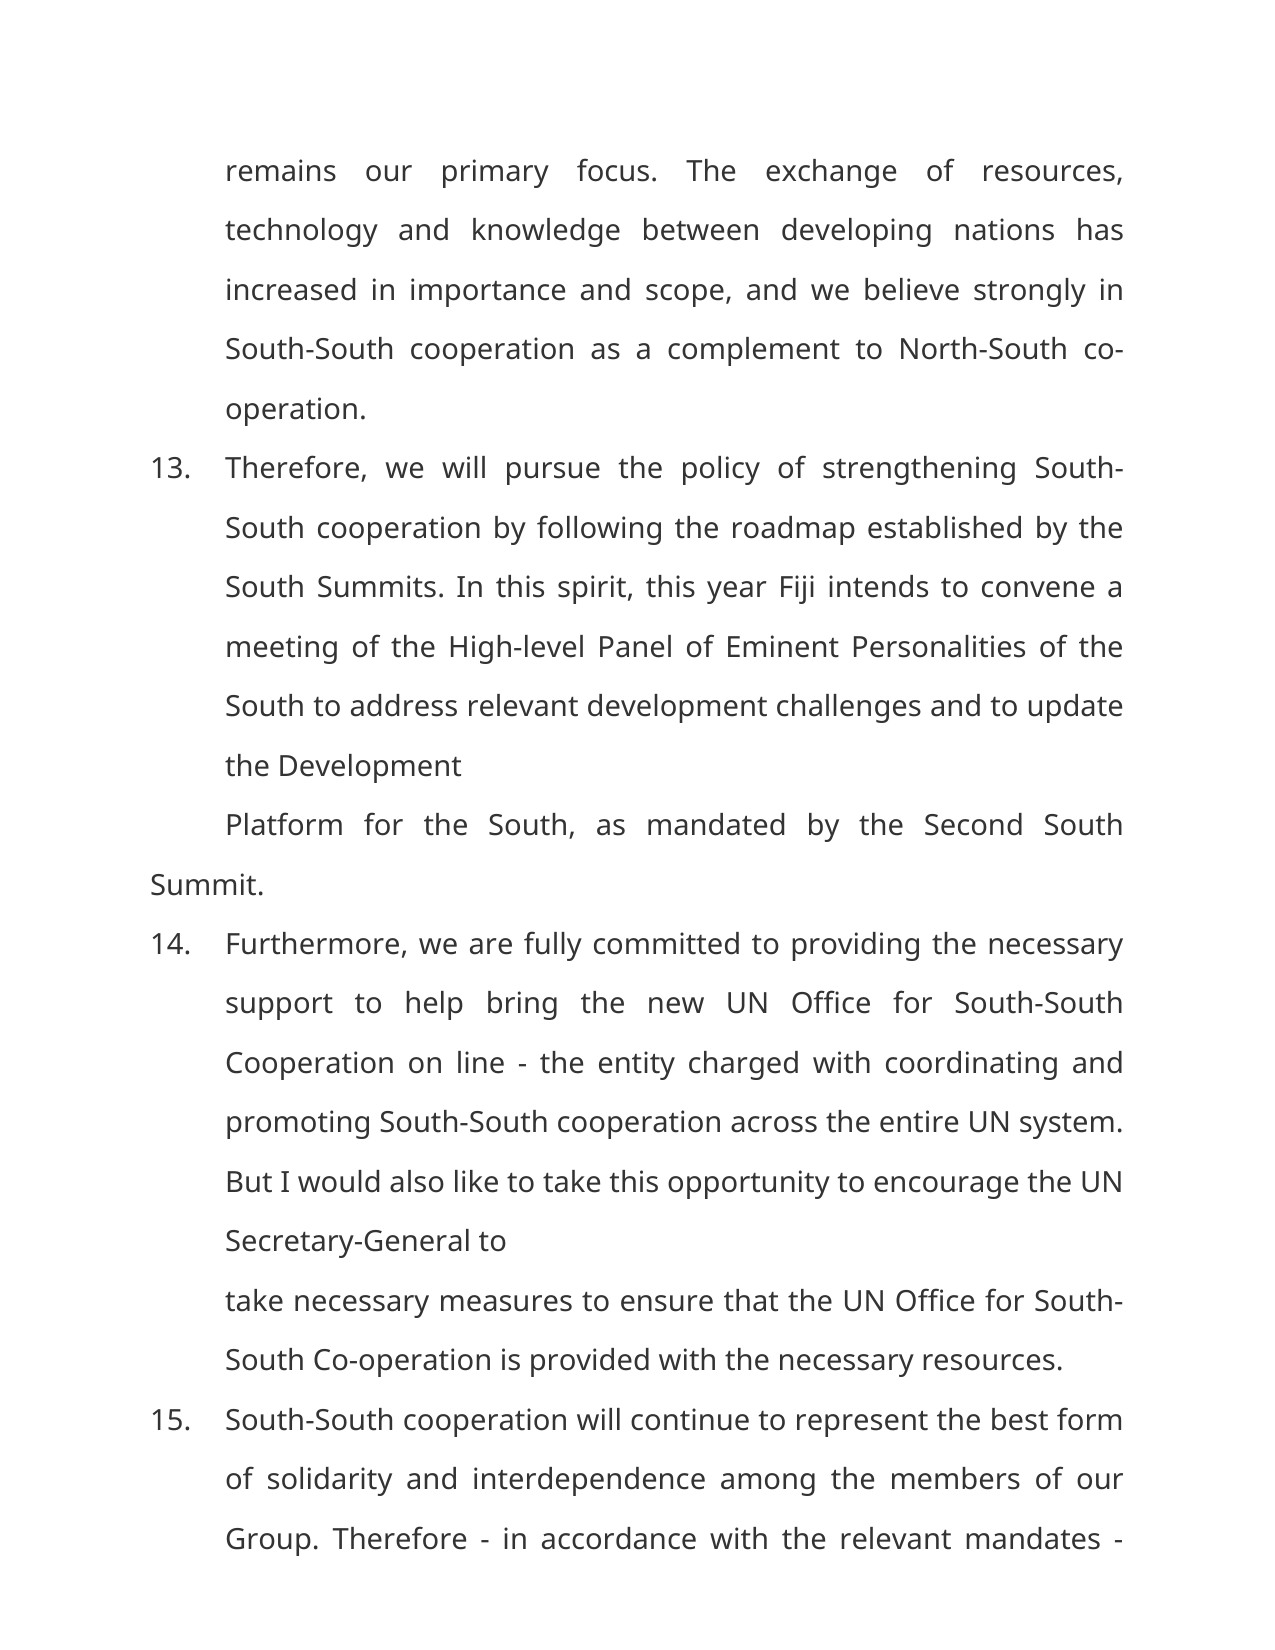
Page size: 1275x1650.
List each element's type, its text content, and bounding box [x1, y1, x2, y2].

text Platform for the South, as mandated by the Second South Summit. [150, 804, 1125, 903]
text take necessary measures to ensure that the UN Office for South-South Co-operation is provided with the necessary resources. [225, 1280, 1125, 1379]
text 13. Therefore, we will pursue the policy of strengthening South-South cooperation by following the roadmap established by the South Summits. In this spirit, this year Fiji intends to convene a meeting of the High-level Panel of Eminent Personalities of the South to address relevant development challenges and to update the Development [150, 447, 1125, 784]
text 14. Furthermore, we are fully committed to providing the necessary support to help bring the new UN Office for South-South Cooperation on line - the entity charged with coordinating and promoting South-South cooperation across the entire UN system. But I would also like to take this opportunity to encourage the UN Secretary-General to [150, 923, 1125, 1260]
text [150, 1399, 1125, 1558]
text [150, 150, 1125, 428]
